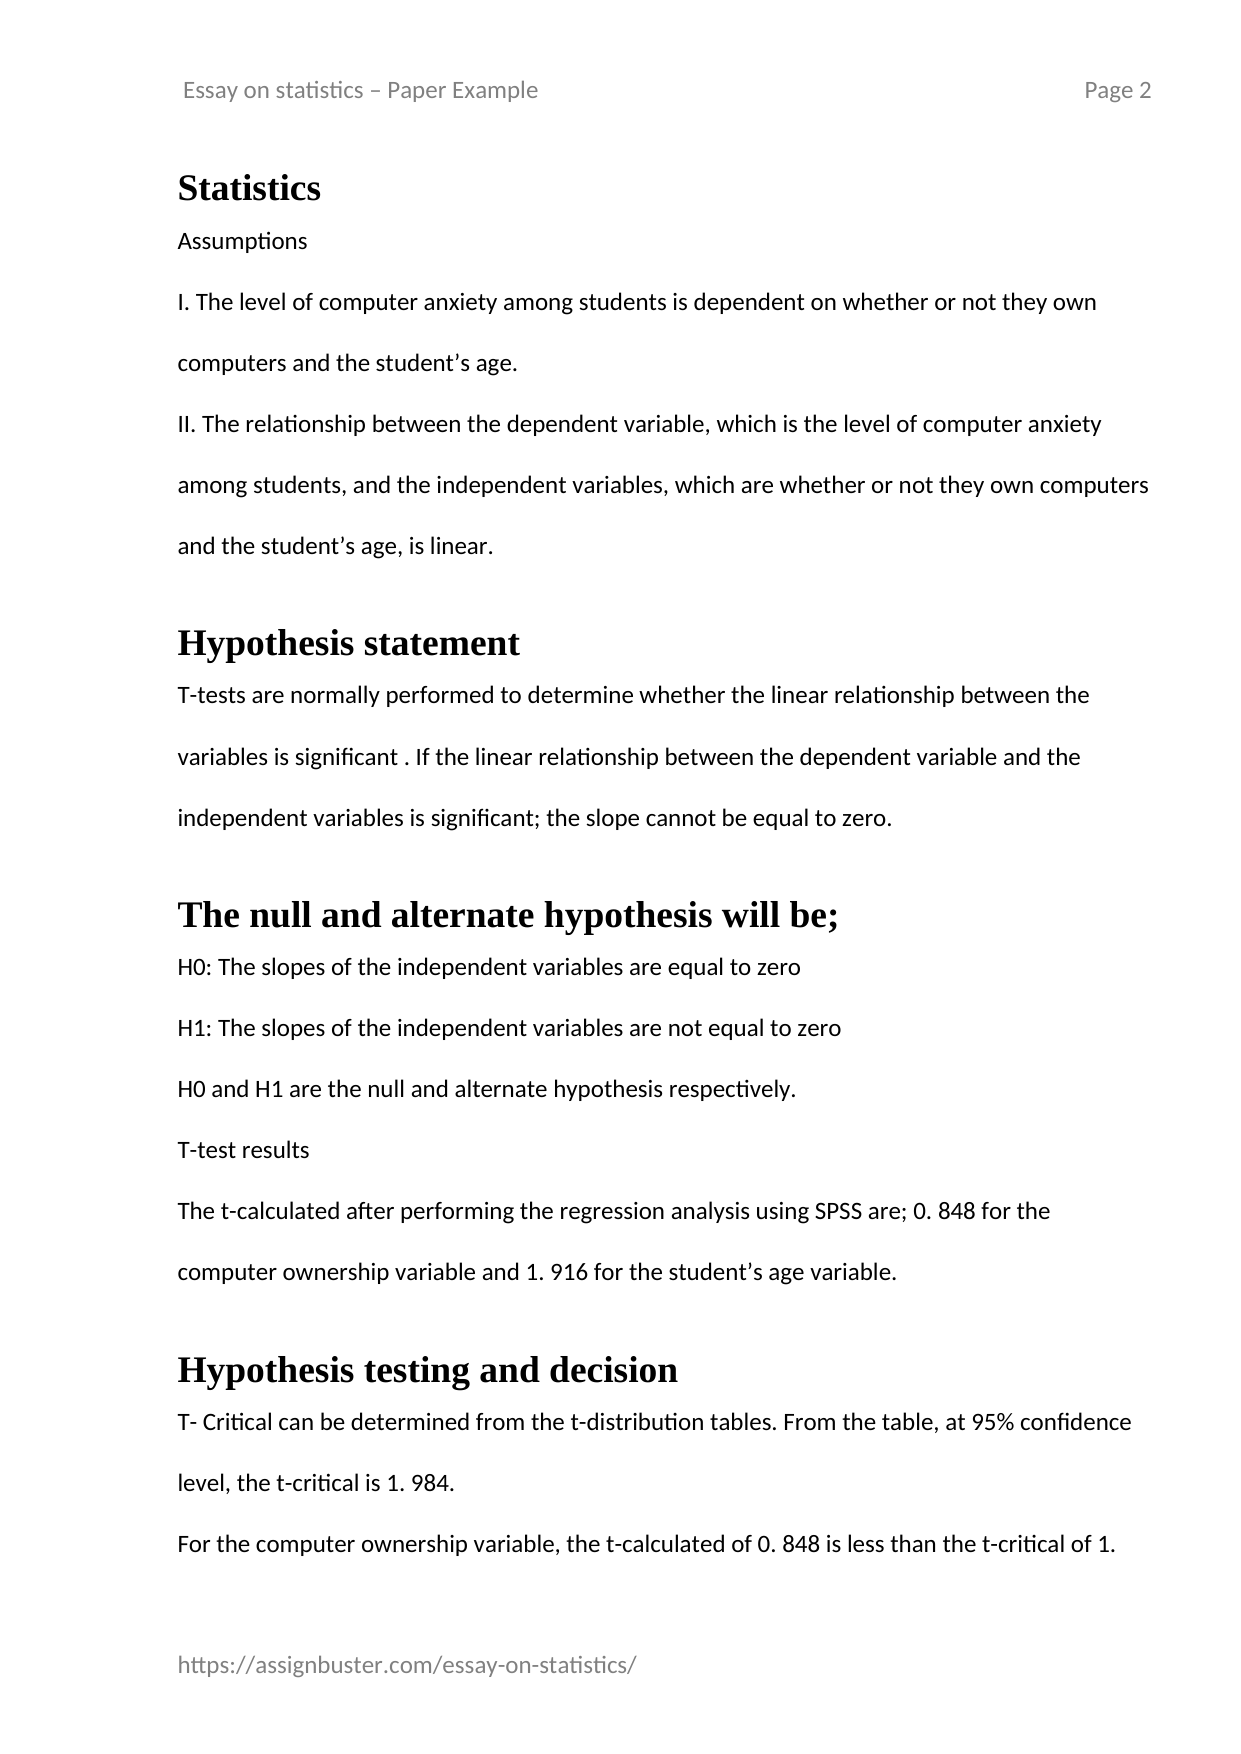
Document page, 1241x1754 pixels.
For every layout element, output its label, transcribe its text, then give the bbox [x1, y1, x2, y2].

subtitle Hypothesis statement [177, 621, 1152, 664]
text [177, 1406, 1152, 1559]
text Assumptions I. The level of computer anxiety among students is dependent on whether or not they own computers and the student’s age. II. The relationship between the dependent variable, which is the level of computer anxiety among students, and the independent variables, which are whether or not they own computers and the student’s age, is linear. [177, 225, 1152, 561]
subtitle Statistics [177, 166, 1152, 209]
subtitle Hypothesis testing and decision [177, 1347, 1152, 1390]
text T-tests are normally performed to determine whether the linear relationship between the variables is significant . If the linear relationship between the dependent variable and the independent variables is significant; the slope cannot be equal to zero. [177, 680, 1152, 832]
text H0: The slopes of the independent variables are equal to zero H1: The slopes of the independent variables are not equal to zero H0 and H1 are the null and alternate hypothesis respectively. T-test results The t-calculated after performing the regression analysis using SPSS are; 0. 848 for the computer ownership variable and 1. 916 for the student’s age variable. [177, 951, 1152, 1287]
subtitle The null and alternate hypothesis will be; [177, 892, 1152, 935]
